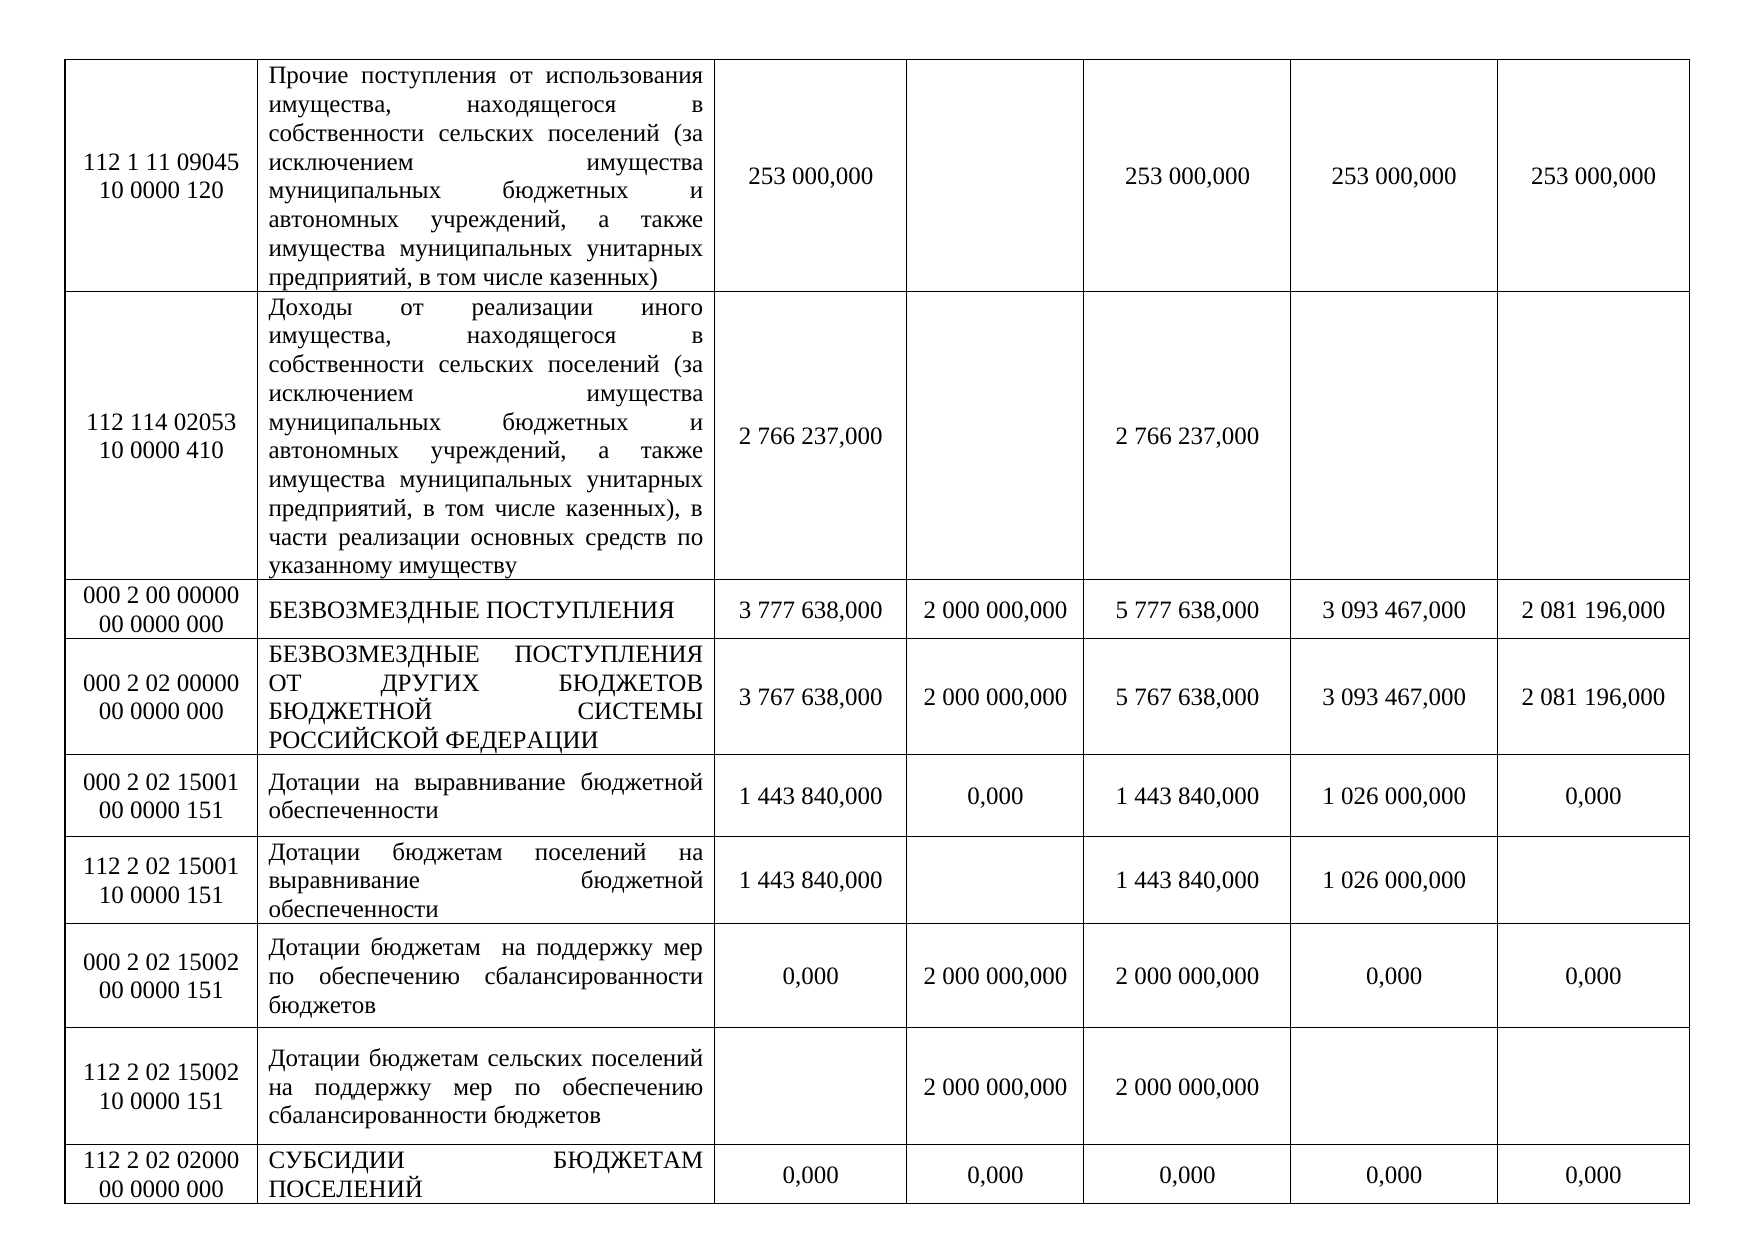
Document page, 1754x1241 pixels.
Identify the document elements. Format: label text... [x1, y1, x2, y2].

table_cell [1291, 292, 1497, 579]
table_cell 2 081 196,000 [1498, 639, 1689, 754]
table_cell [1498, 837, 1689, 923]
table_cell 2 081 196,000 [1498, 580, 1689, 638]
table_cell БЕЗВОЗМЕЗДНЫЕ ПОСТУПЛЕНИЯ ОТ ДРУГИХ БЮДЖЕТОВ БЮДЖЕТНОЙ СИСТЕМЫ РОССИЙСКОЙ ФЕДЕРАЦИИ [258, 639, 714, 754]
table_cell 3 767 638,000 [715, 639, 906, 754]
table_cell 000 2 02 15002 00 0000 151 [66, 924, 257, 1027]
table_cell 0,000 [907, 755, 1083, 836]
table_cell [907, 837, 1083, 923]
table_cell Дотации бюджетам на поддержку мер по обеспечению сбалансированности бюджетов [258, 924, 714, 1027]
table_cell 1 443 840,000 [1084, 837, 1290, 923]
table_cell 112 2 02 02000 00 0000 000 [66, 1145, 257, 1203]
table_cell 5 777 638,000 [1084, 580, 1290, 638]
table_cell 3 093 467,000 [1291, 580, 1497, 638]
table_cell 112 1 11 09045 10 0000 120 [66, 60, 257, 291]
table_cell 0,000 [1291, 1145, 1497, 1203]
table_cell 000 2 02 15001 00 0000 151 [66, 755, 257, 836]
table_cell Доходы от реализации иного имущества, находящегося в собственности сельских поселений (за исключением имущества муниципальных бюджетных и автономных учреждений, а также имущества муниципальных унитарных предприятий, в том числе казенных), в части реализации основных средств по указанному имуществу [258, 292, 714, 579]
table_cell 2 000 000,000 [907, 639, 1083, 754]
table_cell 112 114 02053 10 0000 410 [66, 292, 257, 579]
table_cell 0,000 [715, 924, 906, 1027]
table_cell 2 000 000,000 [1084, 924, 1290, 1027]
table_cell [1291, 1028, 1497, 1144]
table_cell 1 443 840,000 [715, 837, 906, 923]
table_cell 1 443 840,000 [715, 755, 906, 836]
table_cell 253 000,000 [1498, 60, 1689, 291]
table_cell БЕЗВОЗМЕЗДНЫЕ ПОСТУПЛЕНИЯ [258, 580, 714, 638]
table_cell 3 777 638,000 [715, 580, 906, 638]
table_cell 112 2 02 15002 10 0000 151 [66, 1028, 257, 1144]
table_cell 2 000 000,000 [907, 1028, 1083, 1144]
table_cell 1 026 000,000 [1291, 755, 1497, 836]
table_cell 3 093 467,000 [1291, 639, 1497, 754]
table_cell 2 000 000,000 [907, 924, 1083, 1027]
table_cell 0,000 [907, 1145, 1083, 1203]
table_cell 0,000 [1498, 924, 1689, 1027]
table_cell 0,000 [715, 1145, 906, 1203]
table_cell 2 766 237,000 [1084, 292, 1290, 579]
table_cell [715, 1028, 906, 1144]
table_cell 0,000 [1084, 1145, 1290, 1203]
table_cell 253 000,000 [715, 60, 906, 291]
table_cell 000 2 02 00000 00 0000 000 [66, 639, 257, 754]
table_cell СУБСИДИИ БЮДЖЕТАМ ПОСЕЛЕНИЙ [258, 1145, 714, 1203]
table_cell [907, 292, 1083, 579]
table_cell Дотации бюджетам сельских поселений на поддержку мер по обеспечению сбалансированности бюджетов [258, 1028, 714, 1144]
table_cell [907, 60, 1083, 291]
table_cell 253 000,000 [1084, 60, 1290, 291]
table_cell Прочие поступления от использования имущества, находящегося в собственности сельских поселений (за исключением имущества муниципальных бюджетных и автономных учреждений, а также имущества муниципальных унитарных предприятий, в том числе казенных) [258, 60, 714, 291]
table_cell 2 000 000,000 [907, 580, 1083, 638]
table_cell 253 000,000 [1291, 60, 1497, 291]
table_cell 0,000 [1498, 755, 1689, 836]
table_cell 0,000 [1498, 1145, 1689, 1203]
table_cell [1498, 1028, 1689, 1144]
table_cell 2 000 000,000 [1084, 1028, 1290, 1144]
table_cell 5 767 638,000 [1084, 639, 1290, 754]
table_cell 1 026 000,000 [1291, 837, 1497, 923]
table_cell 000 2 00 00000 00 0000 000 [66, 580, 257, 638]
table_cell 2 766 237,000 [715, 292, 906, 579]
table_cell [1498, 292, 1689, 579]
table_cell 0,000 [1291, 924, 1497, 1027]
table_cell Дотации бюджетам поселений на выравнивание бюджетной обеспеченности [258, 837, 714, 923]
table_cell Дотации на выравнивание бюджетной обеспеченности [258, 755, 714, 836]
table_cell 1 443 840,000 [1084, 755, 1290, 836]
table_cell 112 2 02 15001 10 0000 151 [66, 837, 257, 923]
